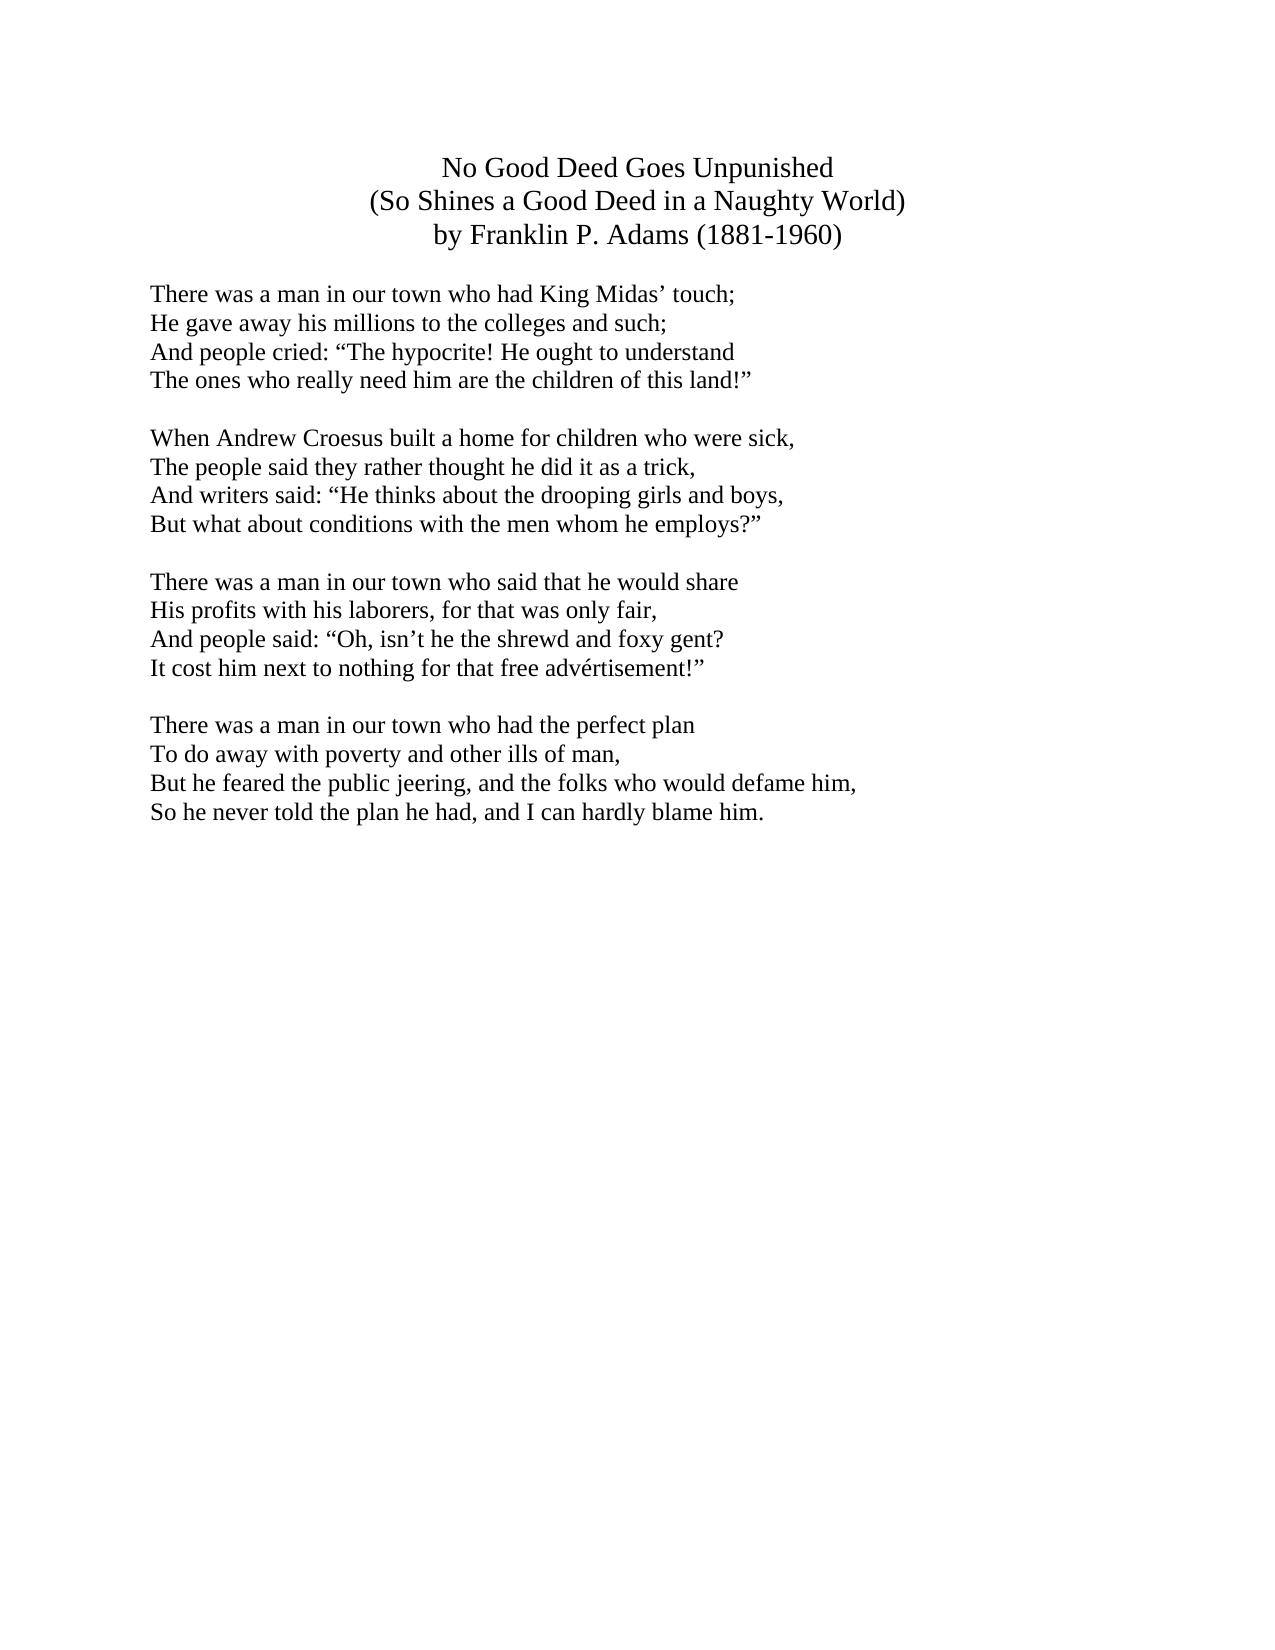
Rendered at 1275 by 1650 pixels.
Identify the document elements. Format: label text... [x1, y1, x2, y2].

text When Andrew Croesus built a home for children who were sick, [150, 423, 1125, 452]
text by Franklin P. Adams (1881-1960) [150, 217, 1125, 251]
text The people said they rather thought he did it as a trick, [150, 452, 1125, 481]
text (So Shines a Good Deed in a Naughty World) [150, 183, 1125, 217]
text There was a man in our town who had the perfect plan [150, 711, 1125, 739]
text And people said: “Oh, isn’t he the shrewd and foxy gent? [150, 624, 1125, 653]
text So he never told the plan he had, and I can hardly blame him. [150, 797, 1125, 826]
text He gave away his millions to the colleges and such; [150, 308, 1125, 337]
text His profits with his laborers, for that was only fair, [150, 596, 1125, 624]
text And people cried: “The hypocrite! He ought to understand [150, 337, 1125, 366]
text There was a man in our town who had King Midas’ touch; [150, 279, 1125, 308]
text But he feared the public jeering, and the folks who would defame him, [150, 768, 1125, 797]
text No Good Deed Goes Unpunished [150, 150, 1125, 183]
text There was a man in our town who said that he would share [150, 567, 1125, 596]
text To do away with poverty and other ills of man, [150, 739, 1125, 768]
text But what about conditions with the men whom he employs?” [150, 509, 1125, 538]
text The ones who really need him are the children of this land!” [150, 366, 1125, 394]
text It cost him next to nothing for that free advértisement!” [150, 653, 1125, 682]
text And writers said: “He thinks about the drooping girls and boys, [150, 481, 1125, 509]
